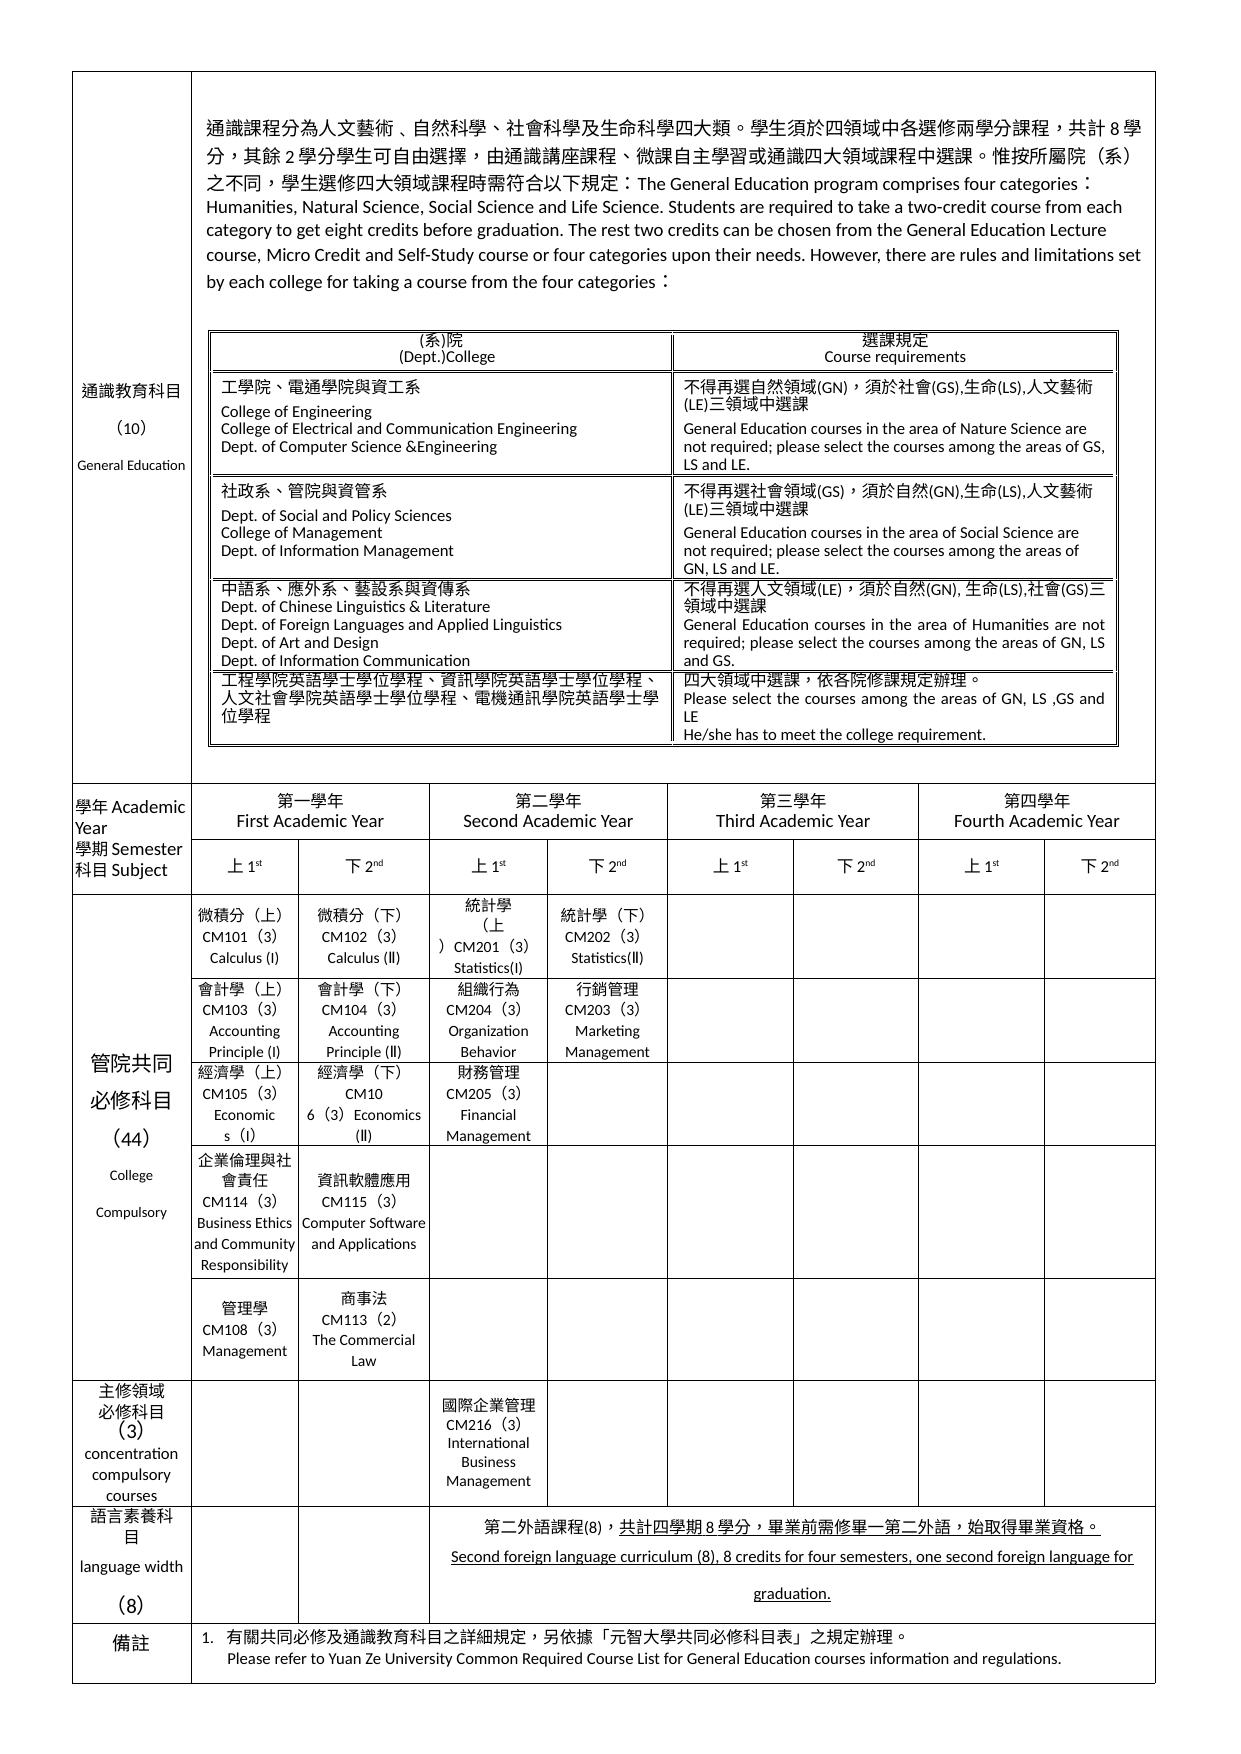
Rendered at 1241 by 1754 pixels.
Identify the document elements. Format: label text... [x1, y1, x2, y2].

table_cell 備註 remark 全文完 [73, 1624, 191, 1683]
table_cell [192, 1624, 1155, 1683]
table_cell 微積分（上） CM101（3） Calculus (I) [192, 895, 298, 978]
table_cell 第二學年 Second Academic Year [430, 784, 667, 838]
table_cell [299, 1507, 429, 1623]
table_cell [794, 895, 918, 978]
table_cell 上1st [668, 840, 793, 894]
table_cell 下2nd [1045, 840, 1155, 894]
table_cell [794, 1381, 918, 1506]
table_cell 通識課程分為人文藝術﹑自然科學、社會科學及生命科學四大類。學生須於四領域中各選修兩學分課程，共計8學分，其餘2學分學生可自由選擇，由通識講座課程、微課自主學習或通識四大領域課程中選課。惟按所屬院（系）之不同，學生選修四大領域課程時需符合以下規定：The General Education program comprises four categories：Humanities, Natural Science, Social Science and Life Science. Students are required to take a two-credit course from each category to get eight credits before graduation. The rest two credits can be chosen from the General Education Lecture course, Micro Credit and Self-Study course or four categories upon their needs. However, there are rules and limitations set by each college for taking a course from the four categories： [192, 72, 1155, 783]
table_cell [794, 1146, 918, 1278]
table_cell [1045, 1063, 1155, 1145]
table_cell 管理學 CM108（3） Management [192, 1279, 298, 1380]
table_cell 第四學年 Fourth Academic Year [919, 784, 1155, 838]
table_cell 會計學（下） CM104（3） Accounting Principle (Ⅱ) [299, 979, 429, 1062]
table_cell [430, 1279, 547, 1380]
table_cell 組織行為 CM204（3） Organization Behavior [430, 979, 547, 1062]
table_cell [548, 1279, 667, 1380]
table_cell [430, 1146, 547, 1278]
table_cell 經濟學（下） CM106（3）Economics (Ⅱ) [299, 1063, 429, 1145]
table_cell [794, 979, 918, 1062]
table_cell [668, 1381, 793, 1506]
table_cell 通識教育科目 （10） General Education [73, 72, 191, 783]
table_cell [919, 1279, 1044, 1380]
table_cell 第二外語課程(8)，共計四學期8學分，畢業前需修畢一第二外語，始取得畢業資格。 Second foreign language curriculum (8), 8 credits for four semesters, one second foreign language for graduation. [430, 1507, 1155, 1623]
table_cell 統計學（上）CM201（3） Statistics(I) [430, 895, 547, 978]
table_cell 管院共同 必修科目 （44） College Compulsory [73, 895, 191, 1380]
table_cell 統計學（下） CM202（3） Statistics(Ⅱ) [548, 895, 667, 978]
table_cell 微積分（下） CM102（3） Calculus (Ⅱ) [299, 895, 429, 978]
table_cell 國際企業管理 CM216（3） International Business Management [430, 1381, 547, 1506]
table_cell 語言素養科目 language width （8） [73, 1507, 191, 1623]
table_cell [919, 895, 1044, 978]
table_cell [668, 1063, 793, 1145]
table_cell 企業倫理與社會責任 CM114（3） Business Ethics and Community Responsibility [192, 1146, 298, 1278]
table_cell [668, 1279, 793, 1380]
table_cell 第一學年 First Academic Year [192, 784, 429, 838]
table_cell [919, 1381, 1044, 1506]
table_cell 第三學年 Third Academic Year [668, 784, 918, 838]
table_cell [1045, 1146, 1155, 1278]
table_cell [794, 1279, 918, 1380]
table_cell 行銷管理 CM203（3） Marketing Management [548, 979, 667, 1062]
table_cell [548, 1063, 667, 1145]
table_cell [919, 1063, 1044, 1145]
table_cell 學年Academic Year 學期Semester 科目Subject [73, 784, 191, 894]
table_cell [192, 1507, 298, 1623]
table_cell 資訊軟體應用 CM115（3） Computer Software and Applications [299, 1146, 429, 1278]
table_cell 主修領域 必修科目 （3） concentration compulsory courses [73, 1381, 191, 1506]
table_cell [668, 1146, 793, 1278]
table_cell 商事法 CM113（2） The Commercial Law [299, 1279, 429, 1380]
table_cell 下2nd [299, 840, 429, 894]
table_cell [668, 895, 793, 978]
table_cell 上1st [430, 840, 547, 894]
table_cell [548, 1381, 667, 1506]
table_cell [919, 979, 1044, 1062]
table_cell 上1st [919, 840, 1044, 894]
table_cell [668, 979, 793, 1062]
table_cell 財務管理 CM205（3） Financial Management [430, 1063, 547, 1145]
table_cell [1045, 979, 1155, 1062]
table_cell [1045, 895, 1155, 978]
table_cell 上1st [192, 840, 298, 894]
table_cell [192, 1381, 298, 1506]
table_cell 經濟學（上） CM105（3） Economics（I） [192, 1063, 298, 1145]
table_cell [299, 1381, 429, 1506]
table_cell [1045, 1279, 1155, 1380]
table_cell [1045, 1381, 1155, 1506]
table_cell 會計學（上） CM103（3） Accounting Principle (I) [192, 979, 298, 1062]
table_cell 下2nd [794, 840, 918, 894]
table_cell 下2nd [548, 840, 667, 894]
table_cell [919, 1146, 1044, 1278]
table_cell [548, 1146, 667, 1278]
table_cell [794, 1063, 918, 1145]
